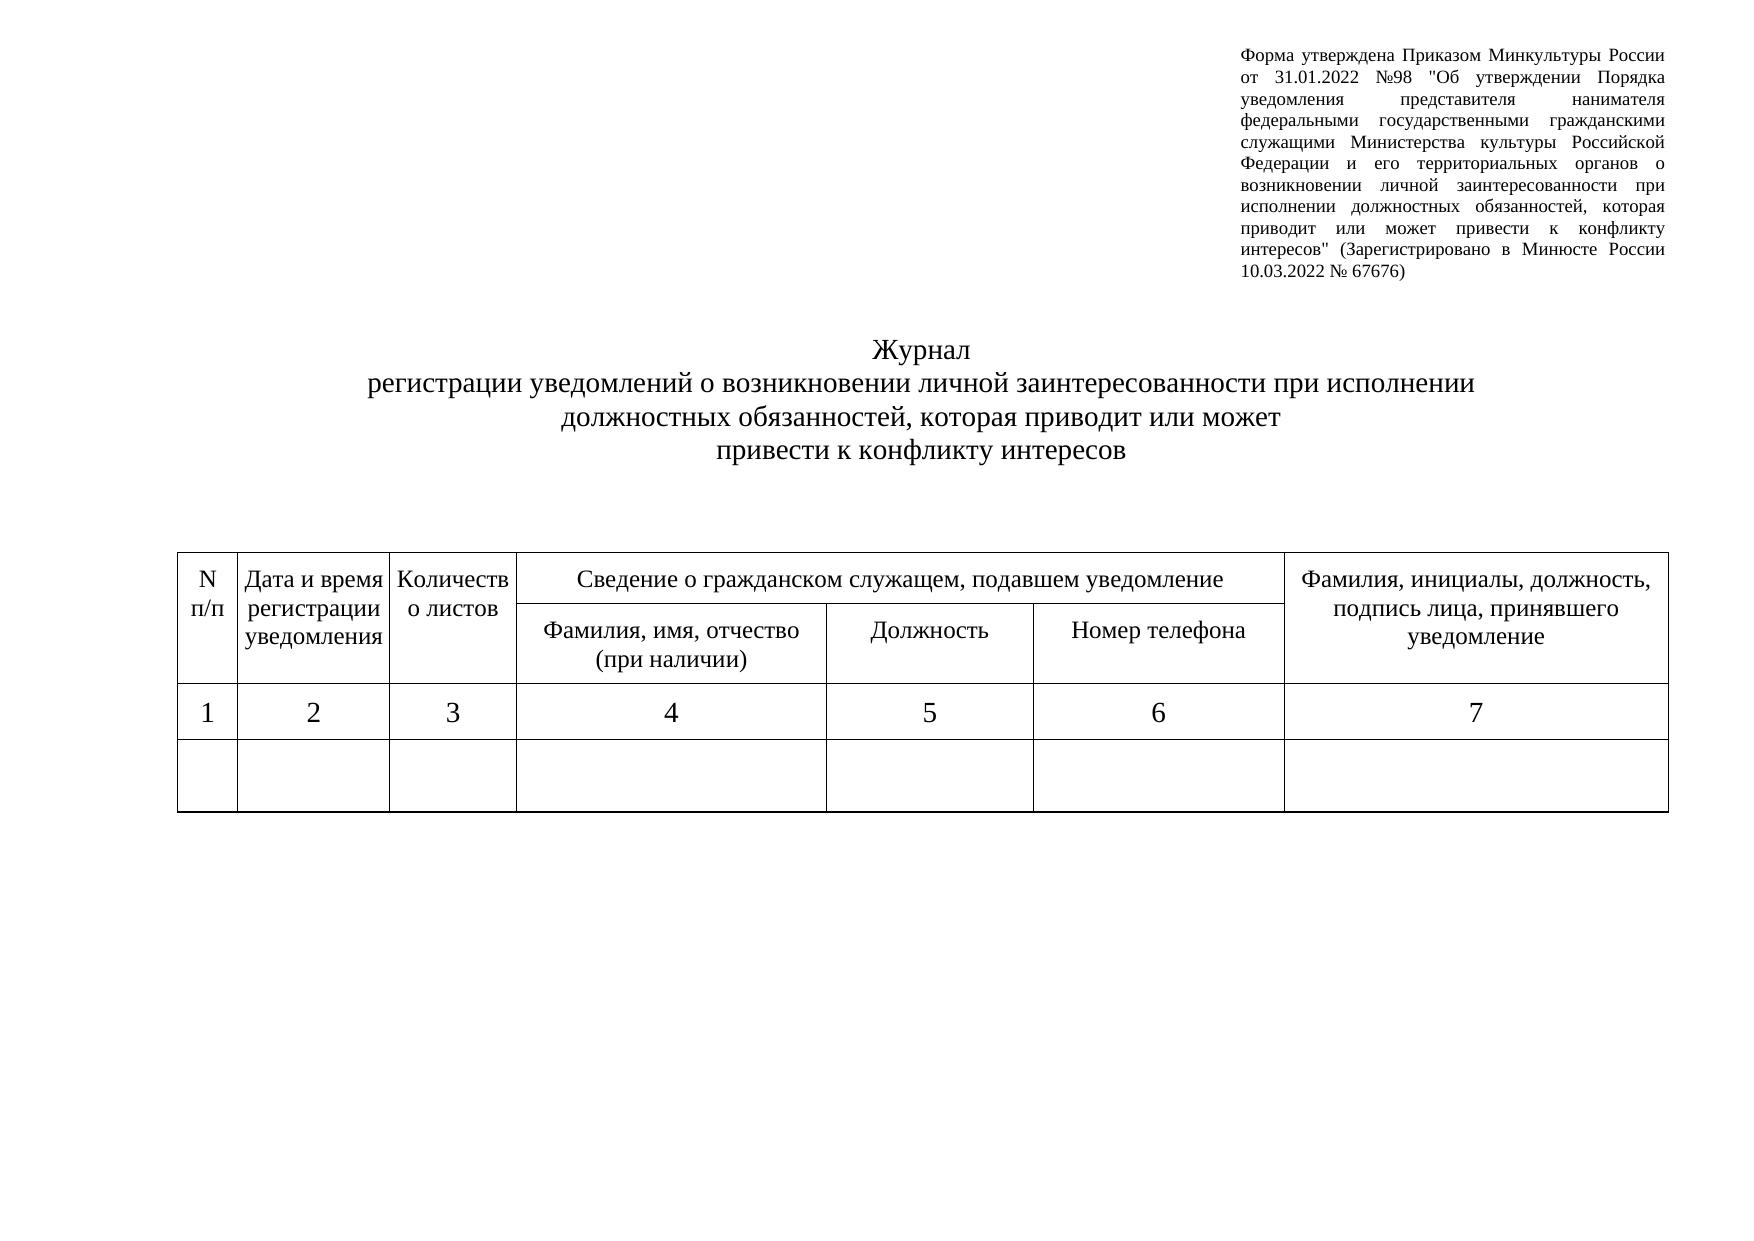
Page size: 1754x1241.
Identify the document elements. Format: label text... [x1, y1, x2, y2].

table_cell [1034, 740, 1284, 811]
table_cell [238, 740, 389, 811]
table_header Фамилия, инициалы, должность, подпись лица, принявшего уведомление [1285, 553, 1668, 683]
table_cell 4 [517, 684, 826, 739]
table_cell 2 [238, 684, 389, 739]
text должностных обязанностей, которая приводит или может [177, 399, 1665, 432]
text Форма утверждена Приказом Минкультуры России от 31.01.2022 №98 "Об утверждении Порядка уведомления представителя нанимателя федеральными государственными гражданскими служащими Министерства культуры Российской Федерации и его территориальных органов о возникновении личной заинтересованности при исполнении должностных обязанностей, которая приводит или может привести к конфликту интересов" (Зарегистрировано в Минюсте России 10.03.2022 № 67676) [1240, 44, 1665, 281]
table_cell 6 [1034, 684, 1284, 739]
table_cell 7 [1285, 684, 1668, 739]
table_header Количество листов [390, 553, 516, 683]
table_cell Номер телефона [1034, 604, 1284, 683]
table_cell Должность [827, 604, 1033, 683]
table_header N п/п [178, 553, 237, 683]
table_cell [178, 740, 237, 811]
table_header Дата и время регистрации уведомления [238, 553, 389, 683]
table_cell 1 [178, 684, 237, 739]
table_cell 3 [390, 684, 516, 739]
table_header Сведение о гражданском служащем, подавшем уведомление [517, 553, 1284, 603]
table_cell 5 [827, 684, 1033, 739]
text привести к конфликту интересов [177, 432, 1665, 466]
table_cell [1285, 740, 1668, 811]
table_cell [827, 740, 1033, 811]
text Журнал [177, 332, 1665, 365]
table_cell Фамилия, имя, отчество (при наличии) [517, 604, 826, 683]
text регистрации уведомлений о возникновении личной заинтересованности при исполнении [177, 365, 1665, 399]
table_cell [517, 740, 826, 811]
table_cell [390, 740, 516, 811]
